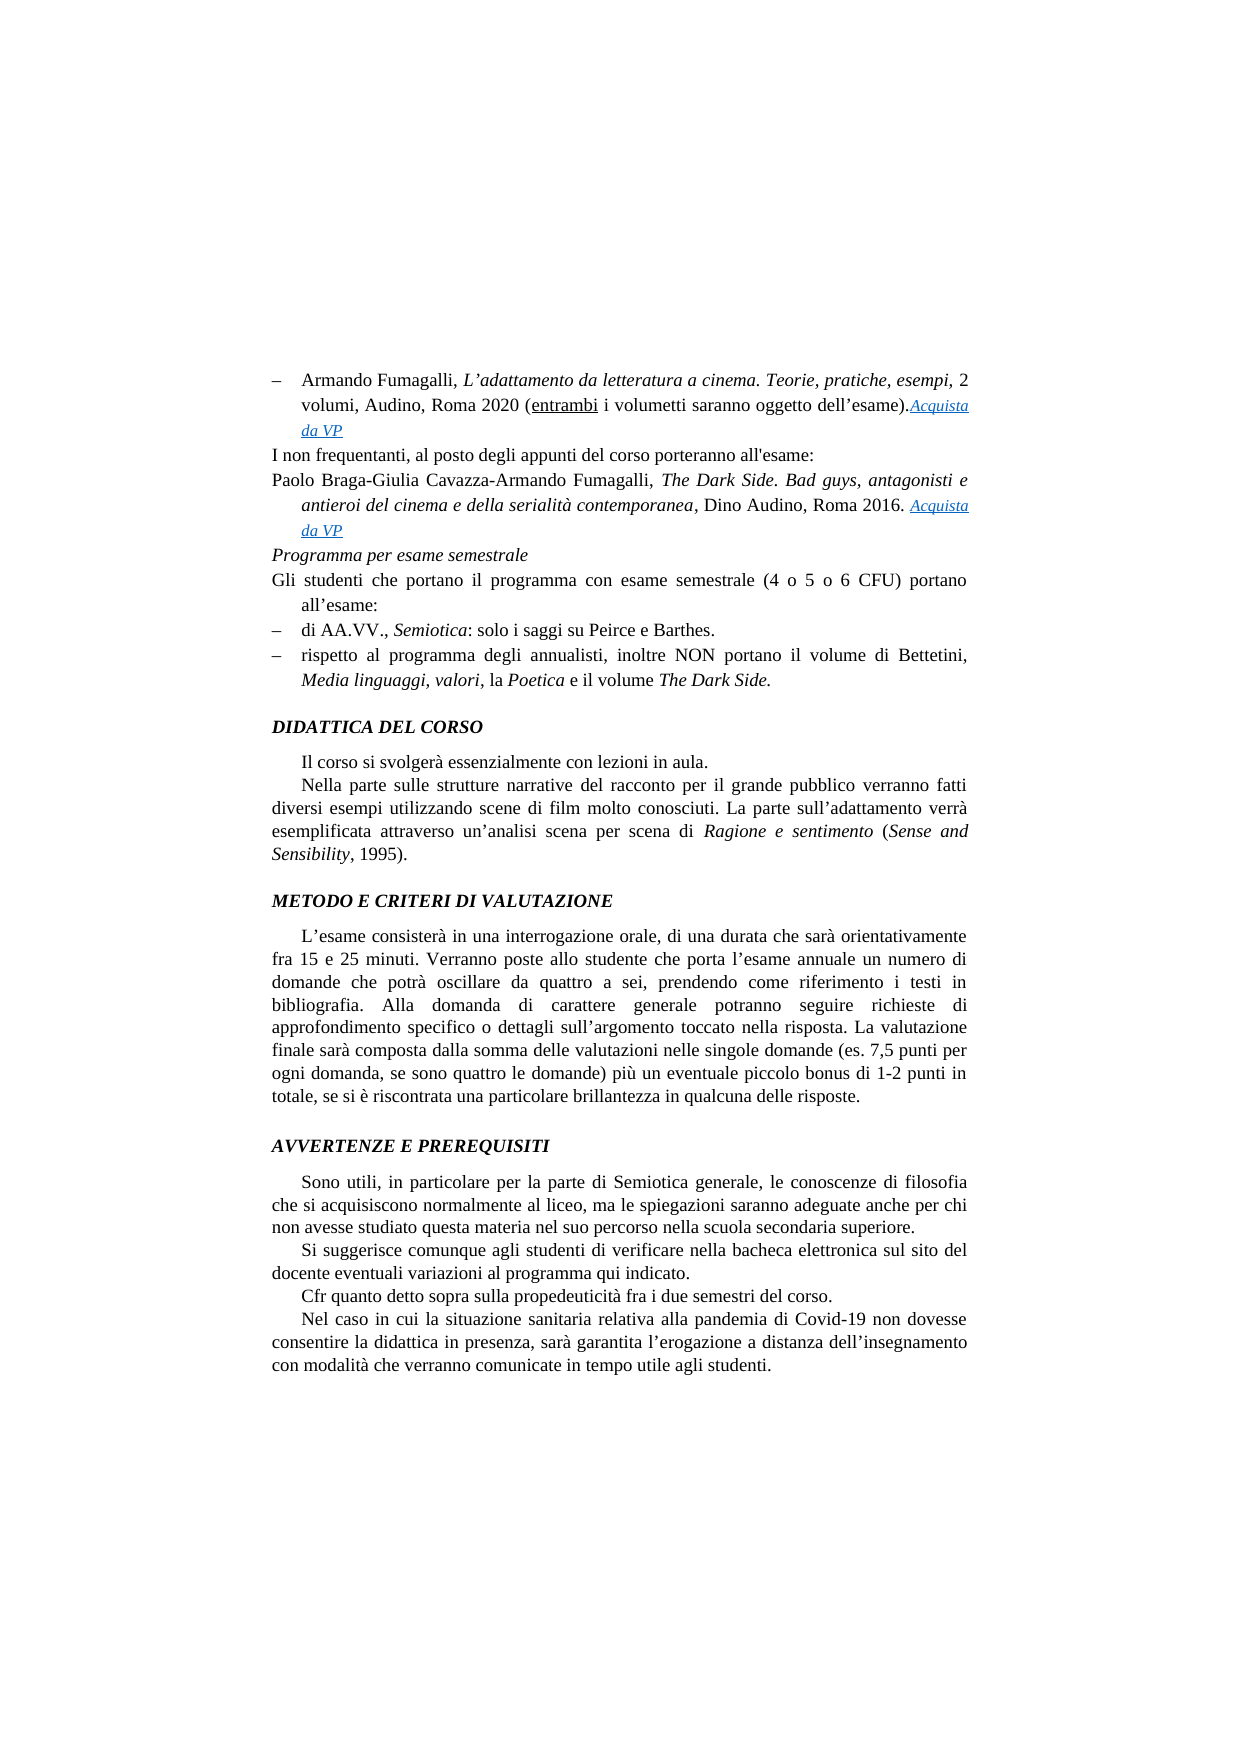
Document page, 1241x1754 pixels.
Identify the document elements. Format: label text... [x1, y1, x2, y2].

text Si suggerisce comunque agli studenti di verificare nella bacheca elettronica sul sito del docente eventuali variazioni al programma qui indicato. [272, 1238, 968, 1284]
text Sono utili, in particolare per la parte di Semiotica generale, le conoscenze di filosofia che si acquisiscono normalmente al liceo, ma le spiegazioni saranno adeguate anche per chi non avesse studiato questa materia nel suo percorso nella scuola secondaria superiore. [272, 1170, 968, 1238]
text Gli studenti che portano il programma con esame semestrale (4 o 5 o 6 CFU) portano all’esame: [272, 566, 968, 616]
text Cfr quanto detto sopra sulla propedeuticità fra i due semestri del corso. [272, 1284, 968, 1307]
text DIDATTICA DEL CORSO [272, 716, 968, 738]
text AVVERTENZE E PREREQUISITI [272, 1132, 968, 1157]
text I non frequentanti, al posto degli appunti del corso porteranno all'esame: [272, 441, 968, 466]
text L’esame consisterà in una interrogazione orale, di una durata che sarà orientativamente fra 15 e 25 minuti. Verranno poste allo studente che porta l’esame annuale un numero di domande che potrà oscillare da quattro a sei, prendendo come riferimento i testi in bibliografia. Alla domanda di carattere generale potranno seguire richieste di approfondimento specifico o dettagli sull’argomento toccato nella risposta. La valutazione finale sarà composta dalla somma delle valutazioni nelle singole domande (es. 7,5 punti per ogni domanda, se sono quattro le domande) più un eventuale piccolo bonus di 1-2 punti in totale, se si è riscontrata una particolare brillantezza in qualcuna delle risposte. [272, 924, 968, 1107]
subtitle Programma per esame semestrale [272, 541, 968, 566]
text Paolo Braga-Giulia Cavazza-Armando Fumagalli, The Dark Side. Bad guys, antagonisti e antieroi del cinema e della serialità contemporanea, Dino Audino, Roma 2016. Acquista da VP [272, 466, 968, 541]
text Il corso si svolgerà essenzialmente con lezioni in aula. [272, 750, 968, 773]
text Nella parte sulle strutture narrative del racconto per il grande pubblico verranno fatti diversi esempi utilizzando scene di film molto conosciuti. La parte sull’adattamento verrà esemplificata attraverso un’analisi scena per scena di Ragione e sentimento (Sense and Sensibility, 1995). [272, 773, 968, 865]
text – rispetto al programma degli annualisti, inoltre NON portano il volume di Bettetini, Media linguaggi, valori, la Poetica e il volume The Dark Side. [272, 641, 968, 691]
text – di AA.VV., Semiotica: solo i saggi su Peirce e Barthes. [272, 616, 968, 641]
text METODO E CRITERI DI VALUTAZIONE [272, 890, 968, 911]
text Nel caso in cui la situazione sanitaria relativa alla pandemia di Covid-19 non dovesse consentire la didattica in presenza, sarà garantita l’erogazione a distanza dell’insegnamento con modalità che verranno comunicate in tempo utile agli studenti. [272, 1307, 968, 1376]
text – Armando Fumagalli, L’adattamento da letteratura a cinema. Teorie, pratiche, esempi, 2 volumi, Audino, Roma 2020 (entrambi i volumetti saranno oggetto dell’esame).Acquista da VP [272, 366, 968, 441]
